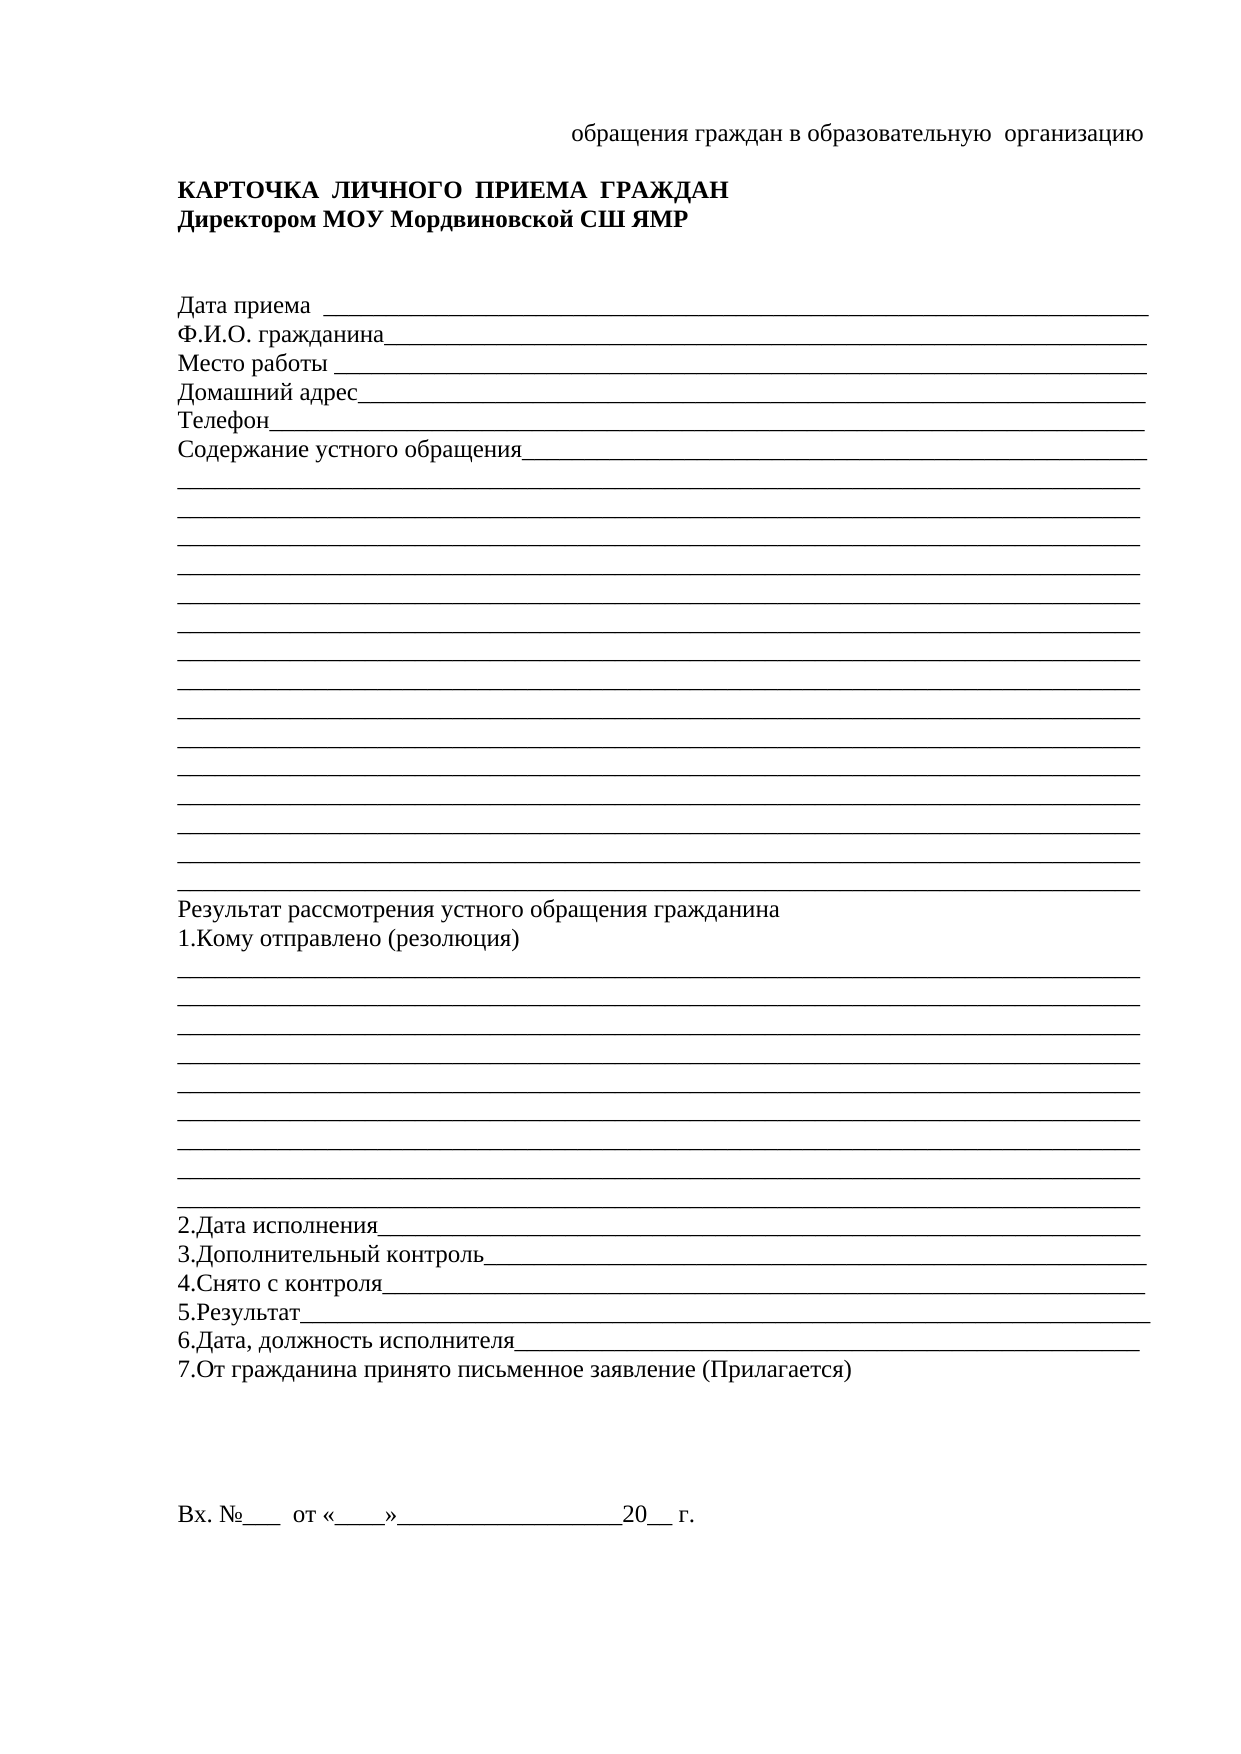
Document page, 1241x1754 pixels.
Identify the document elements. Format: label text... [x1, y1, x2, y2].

text Содержание устного обращения__________________________________________________ [177, 434, 1152, 463]
text 6.Дата, должность исполнителя__________________________________________________ [177, 1326, 1152, 1354]
text ___________________________________________________________________________________________________________________________________________________________________________________________________________________________________________________________________________________________________________________________________________________________________________________________________________________________________________________________________________________________________________________________________________________________________________________________________________________________________________________________________________________________________________________________________________________________________________________________________________________________________________________________________________________________________________________________________________________________________________________________________________________________________________________________________________________________________________________________________________________________________________________________________ [177, 463, 1152, 894]
text Вх. №___ от «____»__________________20__ г. [177, 1499, 1152, 1528]
text Директором МОУ Мордвиновской СШ ЯМР [177, 204, 1152, 233]
text 5.Результат____________________________________________________________________ [177, 1297, 1152, 1326]
text Домашний адрес_______________________________________________________________ [177, 377, 1152, 406]
text Ф.И.О. гражданина_____________________________________________________________ [177, 319, 1152, 348]
text обращения граждан в образовательную организацию [177, 118, 1152, 147]
text КАРТОЧКА ЛИЧНОГО ПРИЕМА ГРАЖДАН [177, 176, 1152, 204]
text Дата приема __________________________________________________________________ [177, 291, 1152, 319]
text 7.От гражданина принято письменное заявление (Прилагается) [177, 1354, 1152, 1383]
text Телефон______________________________________________________________________ [177, 406, 1152, 434]
text 2.Дата исполнения_____________________________________________________________ [177, 1211, 1152, 1239]
text 4.Снято с контроля_____________________________________________________________ [177, 1268, 1152, 1297]
text 3.Дополнительный контроль_____________________________________________________ [177, 1239, 1152, 1268]
text 1.Кому отправлено (резолюция) [177, 923, 1152, 952]
text _____________________________________________________________________________________________________________________________________________________________________________________________________________________________________________________________________________________________________________________________________________________________________________________________________________________________________________________________________________________________________________________________________________________________________________________________________________________________________________________________________________________________________________________ [177, 952, 1152, 1211]
text Результат рассмотрения устного обращения гражданина [177, 894, 1152, 923]
text Место работы _________________________________________________________________ [177, 348, 1152, 377]
